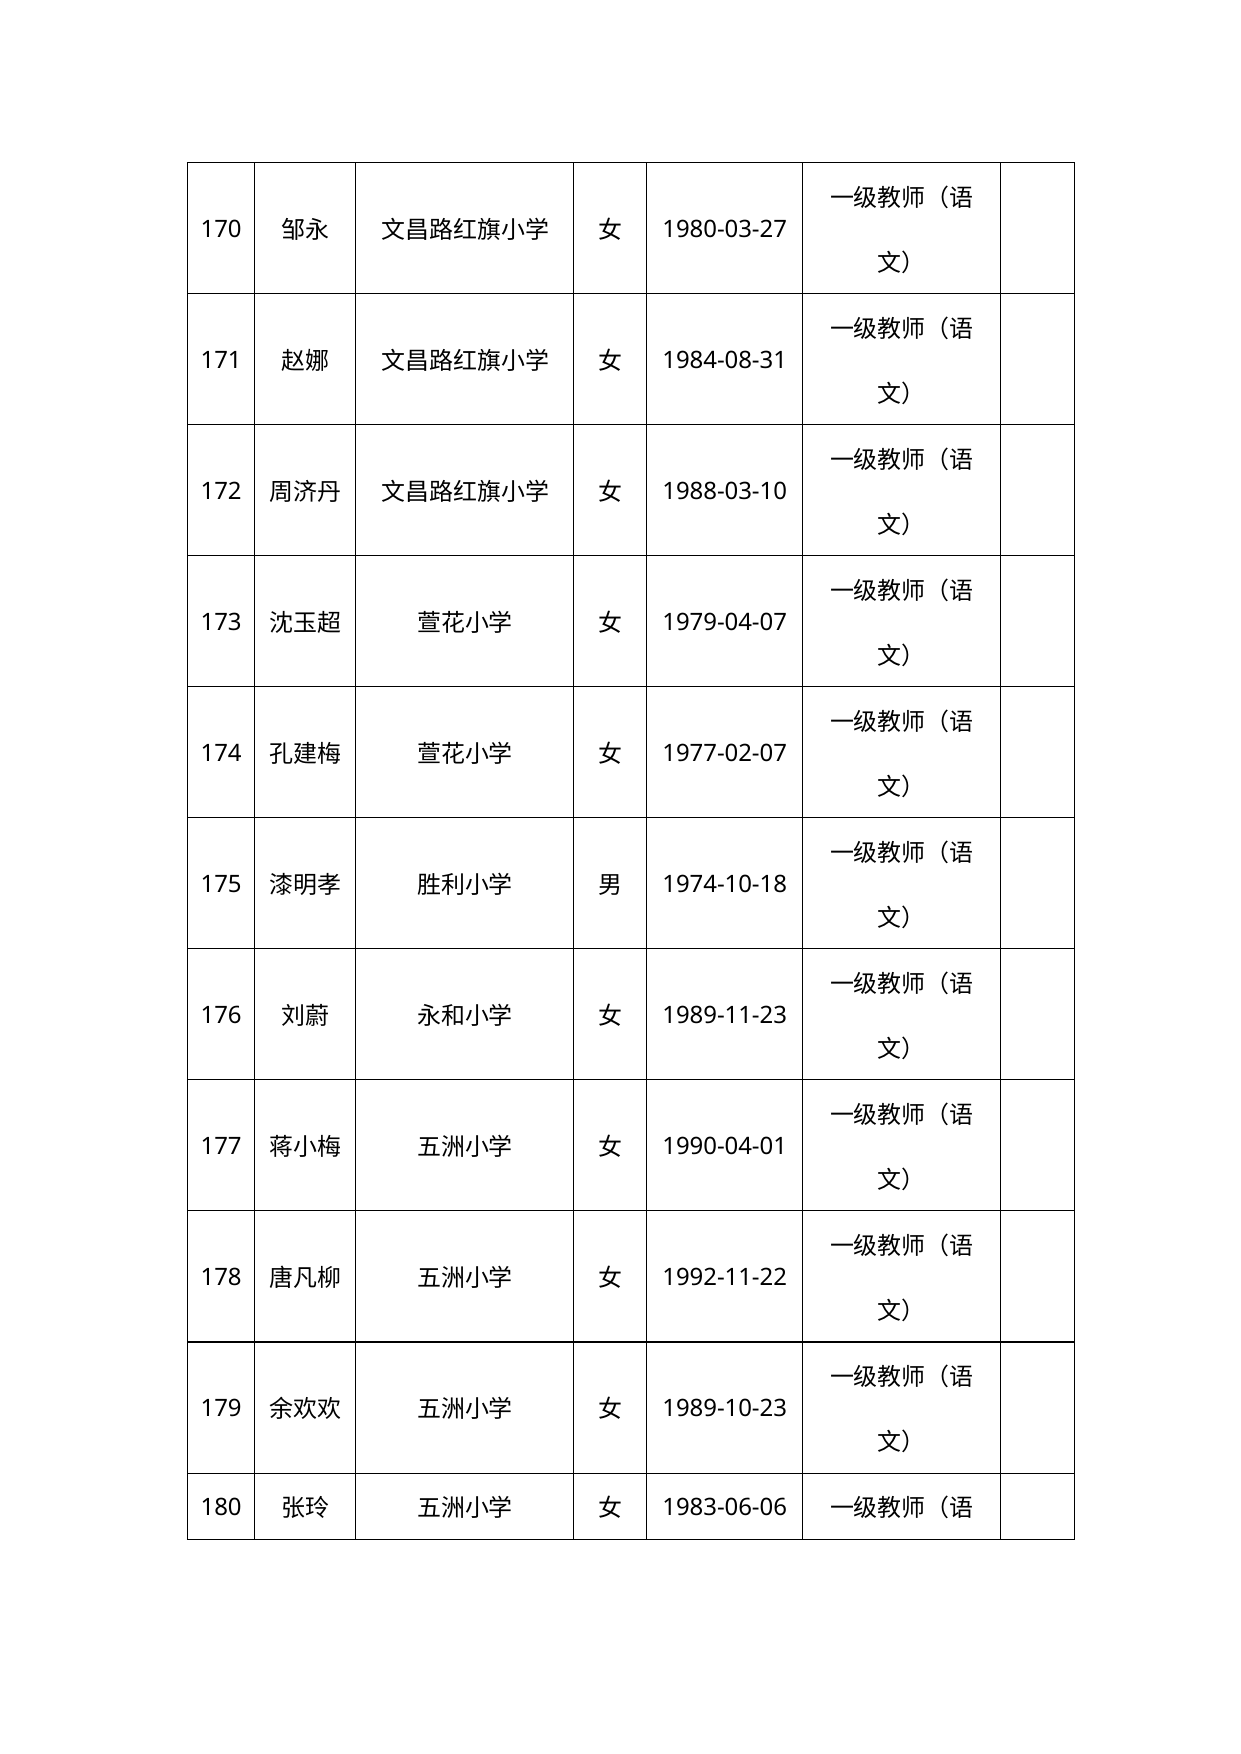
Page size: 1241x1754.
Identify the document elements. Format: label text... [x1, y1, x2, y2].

table_cell 1983-06-06 [647, 1474, 802, 1538]
table_cell 女 [574, 1343, 646, 1472]
table_cell [1001, 294, 1074, 424]
table_cell 一级教师（语文） [803, 1474, 1000, 1538]
table_cell 萱花小学 [356, 687, 573, 817]
table_cell 周济丹 [255, 425, 355, 555]
table_cell [1001, 1211, 1074, 1341]
table_cell 沈玉超 [255, 556, 355, 686]
table_cell 余欢欢 [255, 1343, 355, 1472]
table_cell 一级教师（语文） [803, 1211, 1000, 1341]
table_cell [1001, 1080, 1074, 1210]
table_cell [1001, 1343, 1074, 1472]
table_cell 1990-04-01 [647, 1080, 802, 1210]
table_cell 文昌路红旗小学 [356, 425, 573, 555]
table_cell 178 [188, 1211, 254, 1341]
table_cell 172 [188, 425, 254, 555]
table_cell 一级教师（语文） [803, 294, 1000, 424]
table_cell 1988-03-10 [647, 425, 802, 555]
table_cell 180 [188, 1474, 254, 1538]
table_cell 女 [574, 1080, 646, 1210]
table_cell 177 [188, 1080, 254, 1210]
table_cell 1980-03-27 [647, 163, 802, 293]
table_cell 171 [188, 294, 254, 424]
table_cell 刘蔚 [255, 949, 355, 1079]
table_cell 胜利小学 [356, 818, 573, 948]
table_cell 五洲小学 [356, 1343, 573, 1472]
table_cell 女 [574, 687, 646, 817]
table_cell 女 [574, 163, 646, 293]
table_cell 五洲小学 [356, 1211, 573, 1341]
table_cell 女 [574, 1474, 646, 1538]
table_cell [1001, 1474, 1074, 1538]
table_cell 女 [574, 949, 646, 1079]
table_cell 文昌路红旗小学 [356, 294, 573, 424]
table_cell 一级教师（语文） [803, 949, 1000, 1079]
table_cell 唐凡柳 [255, 1211, 355, 1341]
table_cell 一级教师（语文） [803, 1343, 1000, 1472]
table_cell 1974-10-18 [647, 818, 802, 948]
table_cell 赵娜 [255, 294, 355, 424]
table_cell 张玲 [255, 1474, 355, 1538]
table_cell 175 [188, 818, 254, 948]
table_cell 一级教师（语文） [803, 556, 1000, 686]
table_cell 1989-10-23 [647, 1343, 802, 1472]
table_cell [1001, 949, 1074, 1079]
table_cell 一级教师（语文） [803, 1080, 1000, 1210]
table_cell [1001, 818, 1074, 948]
table_cell 女 [574, 425, 646, 555]
table_cell 170 [188, 163, 254, 293]
table_cell 漆明孝 [255, 818, 355, 948]
table_cell [1001, 556, 1074, 686]
table_cell [1001, 163, 1074, 293]
table_cell 邹永 [255, 163, 355, 293]
table_cell 一级教师（语文） [803, 425, 1000, 555]
table_cell 蒋小梅 [255, 1080, 355, 1210]
table_cell 173 [188, 556, 254, 686]
table_cell [1001, 687, 1074, 817]
table_cell 179 [188, 1343, 254, 1472]
table_cell 1977-02-07 [647, 687, 802, 817]
table_cell 一级教师（语文） [803, 687, 1000, 817]
table_cell 1992-11-22 [647, 1211, 802, 1341]
table_cell 176 [188, 949, 254, 1079]
table_cell 永和小学 [356, 949, 573, 1079]
table_cell 174 [188, 687, 254, 817]
table_cell 女 [574, 294, 646, 424]
table_cell 五洲小学 [356, 1080, 573, 1210]
table_cell 1984-08-31 [647, 294, 802, 424]
table_cell 一级教师（语文） [803, 818, 1000, 948]
table_cell [1001, 425, 1074, 555]
table_cell 文昌路红旗小学 [356, 163, 573, 293]
table_cell 女 [574, 556, 646, 686]
table_cell 一级教师（语文） [803, 163, 1000, 293]
table_cell 女 [574, 1211, 646, 1341]
table_cell 1989-11-23 [647, 949, 802, 1079]
table_cell 男 [574, 818, 646, 948]
table_cell 1979-04-07 [647, 556, 802, 686]
table_cell 孔建梅 [255, 687, 355, 817]
table_cell 萱花小学 [356, 556, 573, 686]
table_cell 五洲小学 [356, 1474, 573, 1538]
